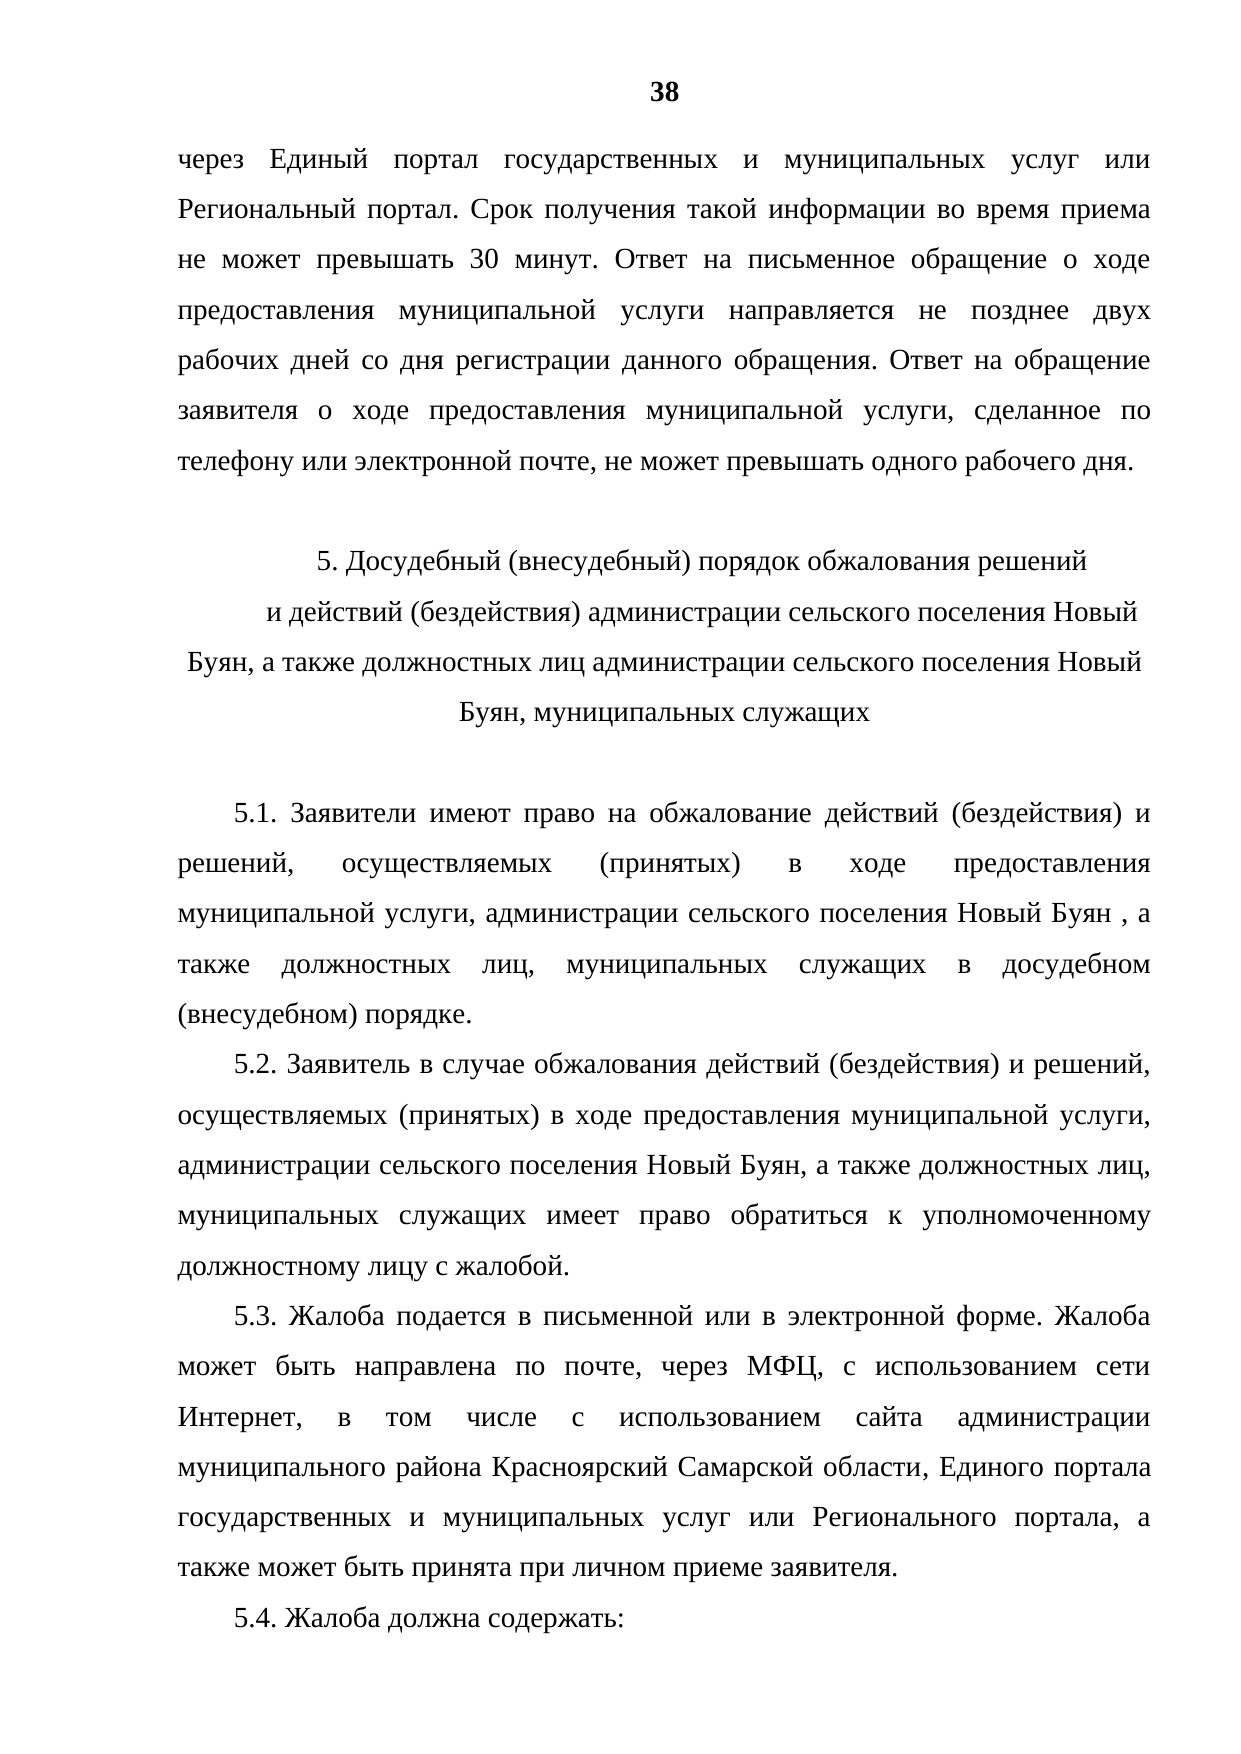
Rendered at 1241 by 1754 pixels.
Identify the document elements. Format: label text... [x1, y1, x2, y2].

text 5.2. Заявитель в случае обжалования действий (бездействия) и решений, осуществляемых (принятых) в ходе предоставления муниципальной услуги, администрации сельского поселения Новый Буян, а также должностных лиц, муниципальных служащих имеет право обратиться к уполномоченному должностному лицу с жалобой. [177, 1046, 1152, 1281]
text 5.1. Заявители имеют право на обжалование действий (бездействия) и решений, осуществляемых (принятых) в ходе предоставления муниципальной услуги, администрации сельского поселения Новый Буян , а также должностных лиц, муниципальных служащих в досудебном (внесудебном) порядке. [177, 795, 1152, 1030]
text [177, 141, 1152, 476]
text и действий (бездействия) администрации сельского поселения Новый Буян, а также должностных лиц администрации сельского поселения Новый Буян, муниципальных служащих [177, 594, 1152, 728]
text 5.3. Жалоба подается в письменной или в электронной форме. Жалоба может быть направлена по почте, через МФЦ, с использованием сети Интернет, в том числе с использованием сайта администрации муниципального района Красноярский Самарской области, Единого портала государственных и муниципальных услуг или Регионального портала, а также может быть принята при личном приеме заявителя. [177, 1298, 1152, 1583]
text 5. Досудебный (внесудебный) порядок обжалования решений [177, 543, 1152, 577]
text 5.4. Жалоба должна содержать: [177, 1600, 1152, 1633]
